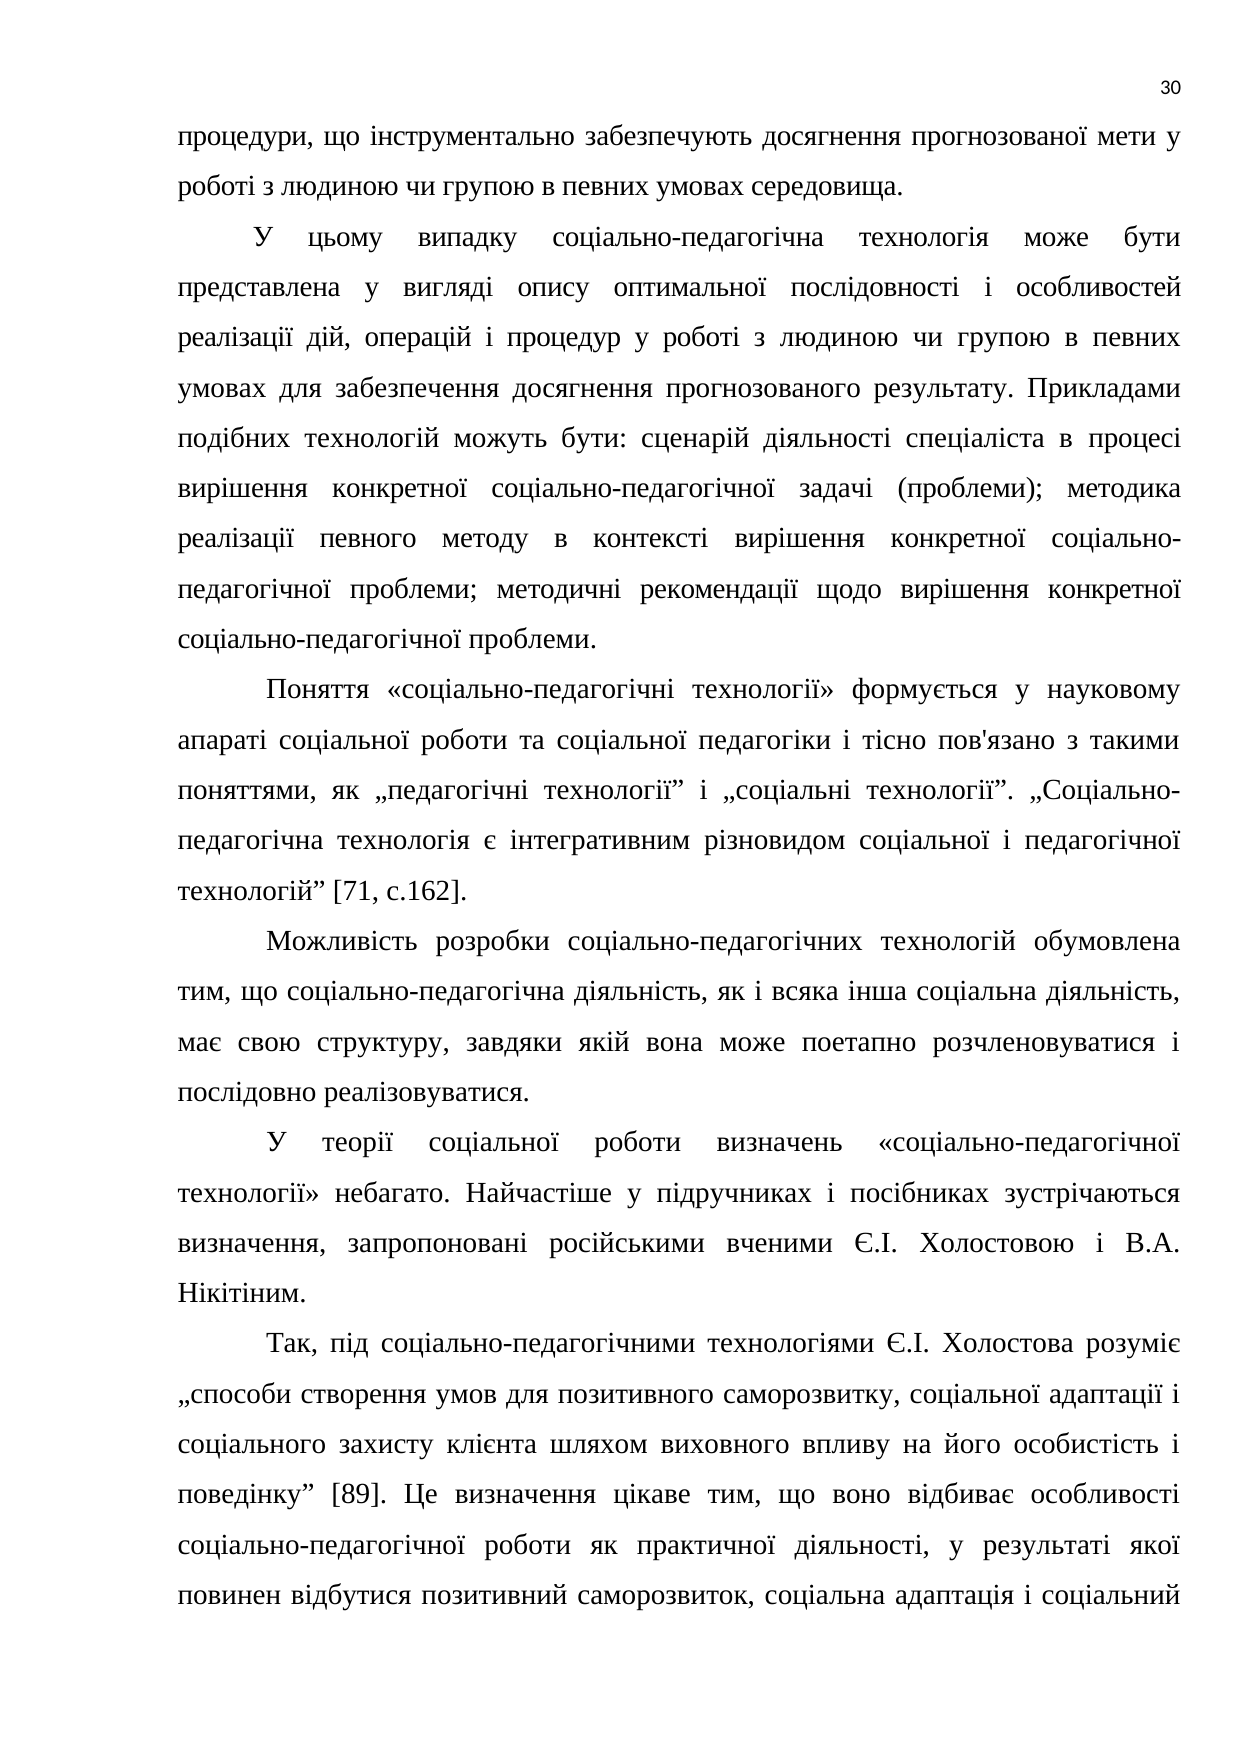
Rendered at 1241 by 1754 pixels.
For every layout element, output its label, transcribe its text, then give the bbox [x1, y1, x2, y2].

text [177, 1326, 1181, 1611]
text У теорії соціальної роботи визначень «соціально-педагогічної технології» небагато. Найчастіше у підручниках і посібниках зустрічаються визначення, запропоновані російськими вченими Є.І. Холостовою і В.А. Нікітіним. [177, 1124, 1181, 1309]
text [177, 118, 1181, 202]
text Поняття «соціально-педагогічні технології» формується у науковому апараті соціальної роботи та соціальної педагогіки і тісно пов'язано з такими поняттями, як „педагогічні технології” і „соціальні технології”. „Соціально-педагогічна технологія є інтегративним різновидом соціальної і педагогічної технологій” [71, с.162]. [177, 672, 1181, 906]
text У цьому випадку соціально-педагогічна технологія може бути представлена у вигляді опису оптимальної послідовності і особливостей реалізації дій, операцій і процедур у роботі з людиною чи групою в певних умовах для забезпечення досягнення прогнозованого результату. Прикладами подібних технологій можуть бути: сценарій діяльності спеціаліста в процесі вирішення конкретної соціально-педагогічної задачі (проблеми); методика реалізації певного методу в контексті вирішення конкретної соціально-педагогічної проблеми; методичні рекомендації щодо вирішення конкретної соціально-педагогічної проблеми. [177, 219, 1181, 655]
text Можливість розробки соціально-педагогічних технологій обумовлена тим, що соціально-педагогічна діяльність, як і всяка інша соціальна діяльність, має свою структуру, завдяки якій вона може поетапно розчленовуватися і послідовно реалізовуватися. [177, 923, 1181, 1108]
